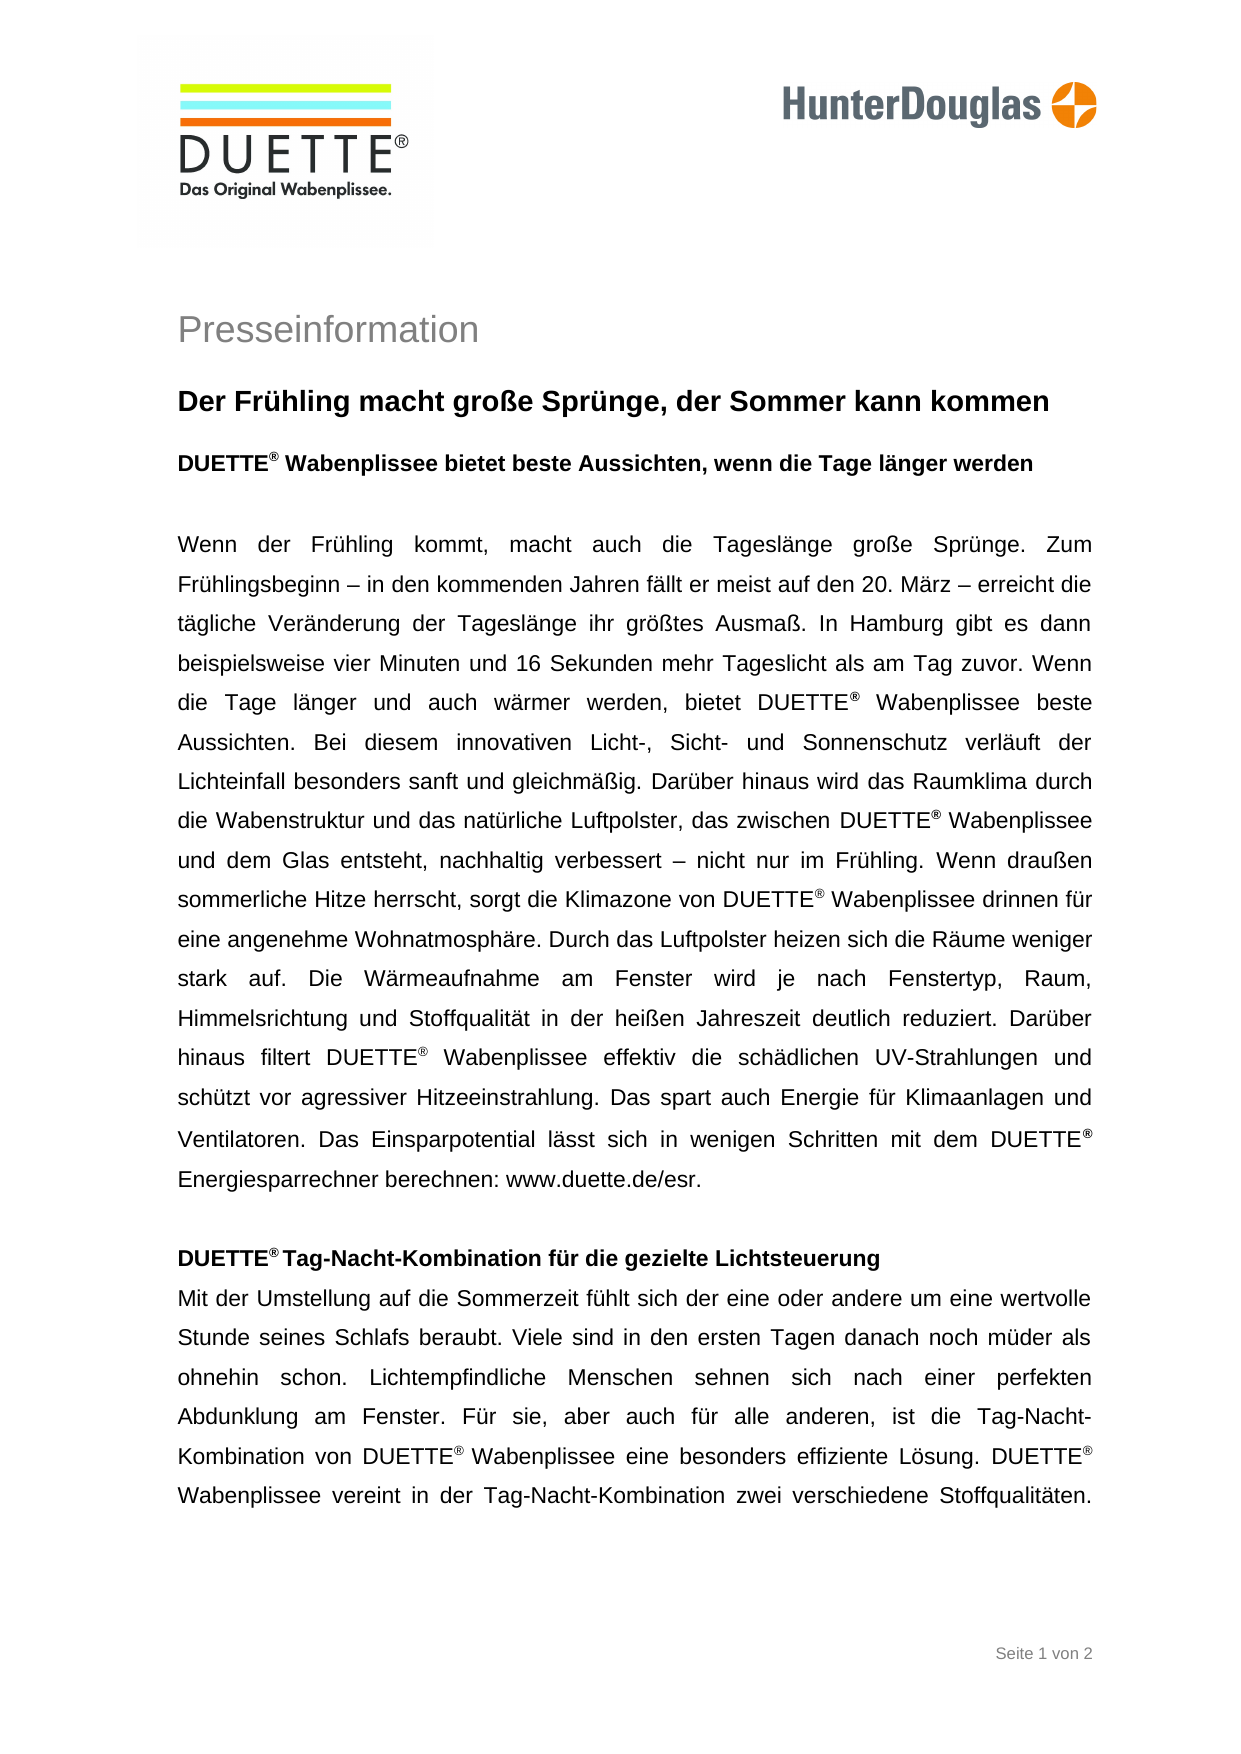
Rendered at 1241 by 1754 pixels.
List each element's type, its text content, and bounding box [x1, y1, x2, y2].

text Wenn der Frühling kommt, macht auch die Tageslänge große Sprünge. Zum Frühlingsbeginn – in den kommenden Jahren fällt er meist auf den 20. März – erreicht die tägliche Veränderung der Tageslänge ihr größtes Ausmaß. In Hamburg gibt es dann beispielsweise vier Minuten und 16 Sekunden mehr Tageslicht als am Tag zuvor. Wenn die Tage länger und auch wärmer werden, bietet DUETTE® Wabenplissee beste Aussichten. Bei diesem innovativen Licht-, Sicht- und Sonnenschutz verläuft der Lichteinfall besonders sanft und gleichmäßig. Darüber hinaus wird das Raumklima durch die Wabenstruktur und das natürliche Luftpolster, das zwischen DUETTE® Wabenplissee und dem Glas entsteht, nachhaltig verbessert – nicht nur im Frühling. Wenn draußen sommerliche Hitze herrscht, sorgt die Klimazone von DUETTE® Wabenplissee drinnen für eine angenehme Wohnatmosphäre. Durch das Luftpolster heizen sich die Räume weniger stark auf. Die Wärmeaufnahme am Fenster wird je nach Fenstertyp, Raum, Himmelsrichtung und Stoffqualität in der heißen Jahreszeit deutlich reduziert. Darüber hinaus filtert DUETTE® Wabenplissee effektiv die schädlichen UV-Strahlungen und schützt vor agressiver Hitzeeinstrahlung. Das spart auch Energie für Klimaanlagen und Ventilatoren. Das Einsparpotential lässt sich in wenigen Schritten mit dem DUETTE® Energiesparrechner berechnen: www.duette.de/esr. [177, 531, 1092, 1193]
picture [137, 35, 434, 248]
picture [783, 82, 1097, 128]
text DUETTE® Tag-Nacht-Kombination für die gezielte Lichtsteuerung [177, 1245, 1092, 1272]
text Der Frühling macht große Sprünge, der Sommer kann kommen [177, 384, 1092, 417]
text DUETTE® Wabenplissee bietet beste Aussichten, wenn die Tage länger werden [177, 442, 1092, 476]
